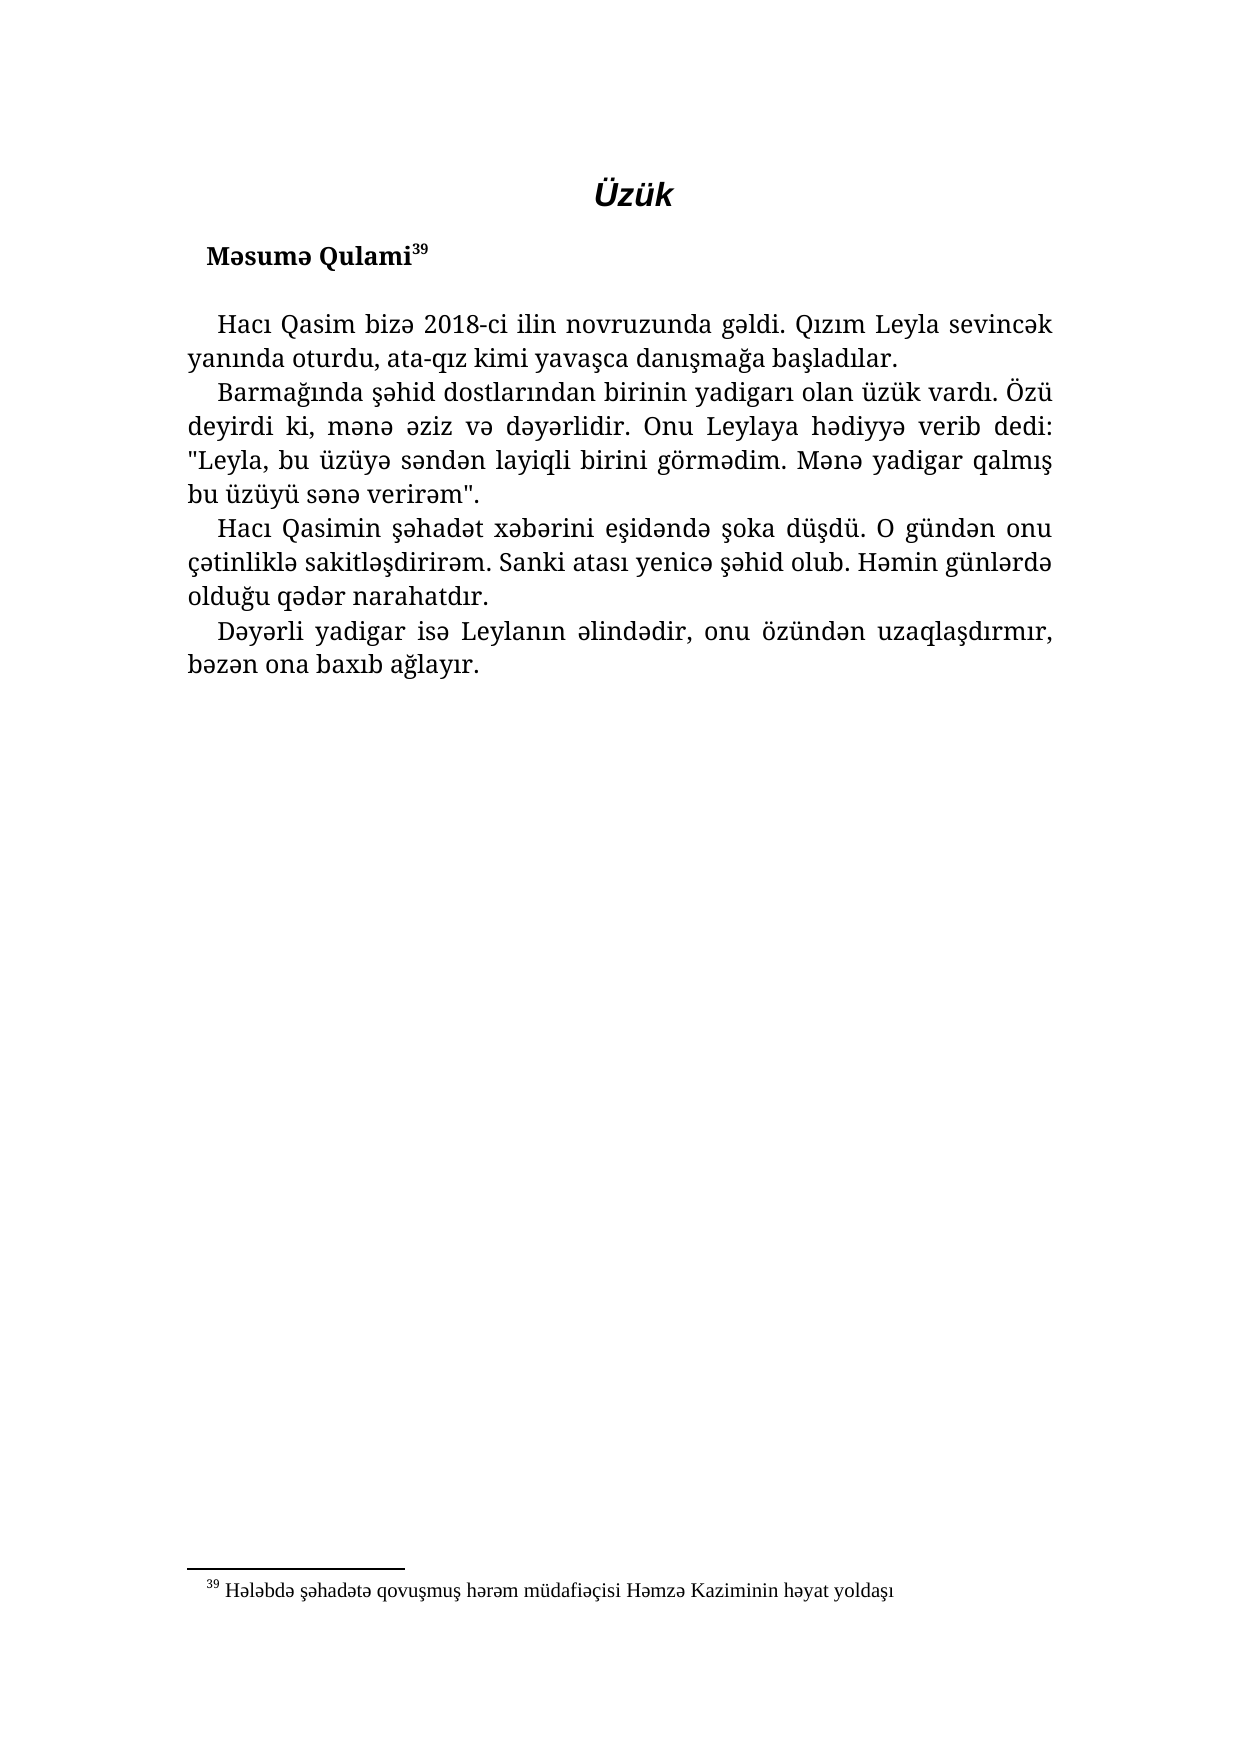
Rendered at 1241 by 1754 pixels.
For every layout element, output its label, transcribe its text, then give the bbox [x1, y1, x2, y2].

text Hacı Qasim bizə 2018-ci ilin novruzunda gəldi. Qızım Leyla sevincək yanında oturdu, ata-qız kimi yavaşca danışmağa başladılar. [187, 307, 1053, 375]
text Hacı Qasimin şəhadət xəbərini eşidəndə şoka düşdü. O gündən onu çətinliklə sakitləşdirirəm. Sanki atası yenicə şəhid olub. Həmin günlərdə olduğu qədər narahatdır. [187, 511, 1053, 613]
text Dəyərli yadigar isə Leylanın əlindədir, onu özündən uzaqlaşdırmır, bəzən ona baxıb ağlayır. [187, 613, 1053, 681]
subtitle Üzük [187, 175, 1053, 213]
text Barmağında şəhid dostlarından birinin yadigarı olan üzük vardı. Özü deyirdi ki, mənə əziz və dəyərlidir. Onu Leylaya hədiyyə verib dedi: "Leyla, bu üzüyə səndən layiqli birini görmədim. Mənə yadigar qalmış bu üzüyü sənə verirəm". [187, 375, 1053, 511]
text Məsumə Qulami [187, 238, 1053, 272]
